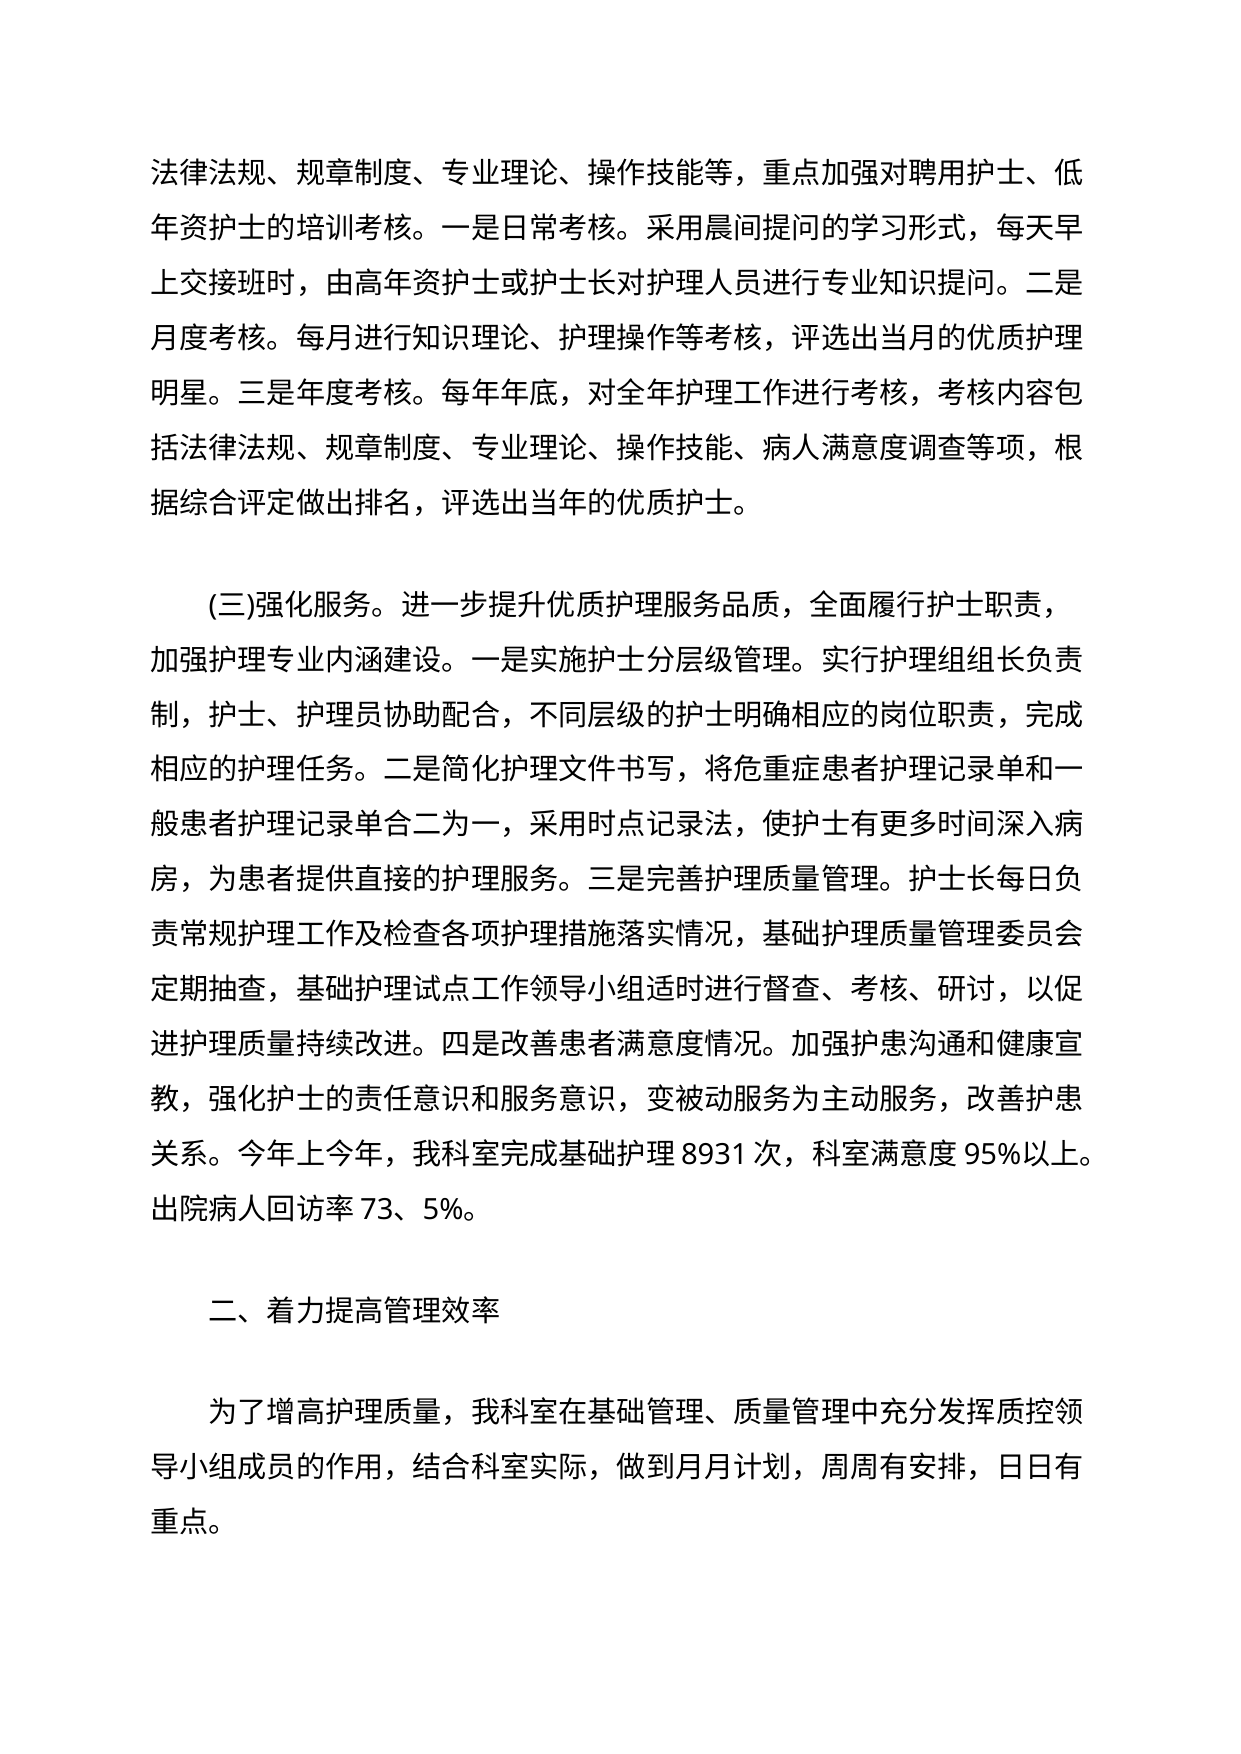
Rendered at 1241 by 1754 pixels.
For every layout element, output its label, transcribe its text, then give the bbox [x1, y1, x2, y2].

text 二、着力提高管理效率 [150, 1287, 1090, 1329]
text 为了增高护理质量，我科室在基础管理、质量管理中充分发挥质控领导小组成员的作用，结合科室实际，做到月月计划，周周有安排，日日有重点。 [150, 1389, 1090, 1541]
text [150, 150, 1090, 522]
text (三)强化服务。进一步提升优质护理服务品质，全面履行护士职责，加强护理专业内涵建设。一是实施护士分层级管理。实行护理组组长负责制，护士、护理员协助配合，不同层级的护士明确相应的岗位职责，完成相应的护理任务。二是简化护理文件书写，将危重症患者护理记录单和一般患者护理记录单合二为一，采用时点记录法，使护士有更多时间深入病房，为患者提供直接的护理服务。三是完善护理质量管理。护士长每日负责常规护理工作及检查各项护理措施落实情况，基础护理质量管理委员会定期抽查，基础护理试点工作领导小组适时进行督查、考核、研讨，以促进护理质量持续改进。四是改善患者满意度情况。加强护患沟通和健康宣教，强化护士的责任意识和服务意识，变被动服务为主动服务，改善护患关系。今年上今年，我科室完成基础护理8931次，科室满意度95%以上。出院病人回访率73、5%。 [150, 581, 1090, 1228]
